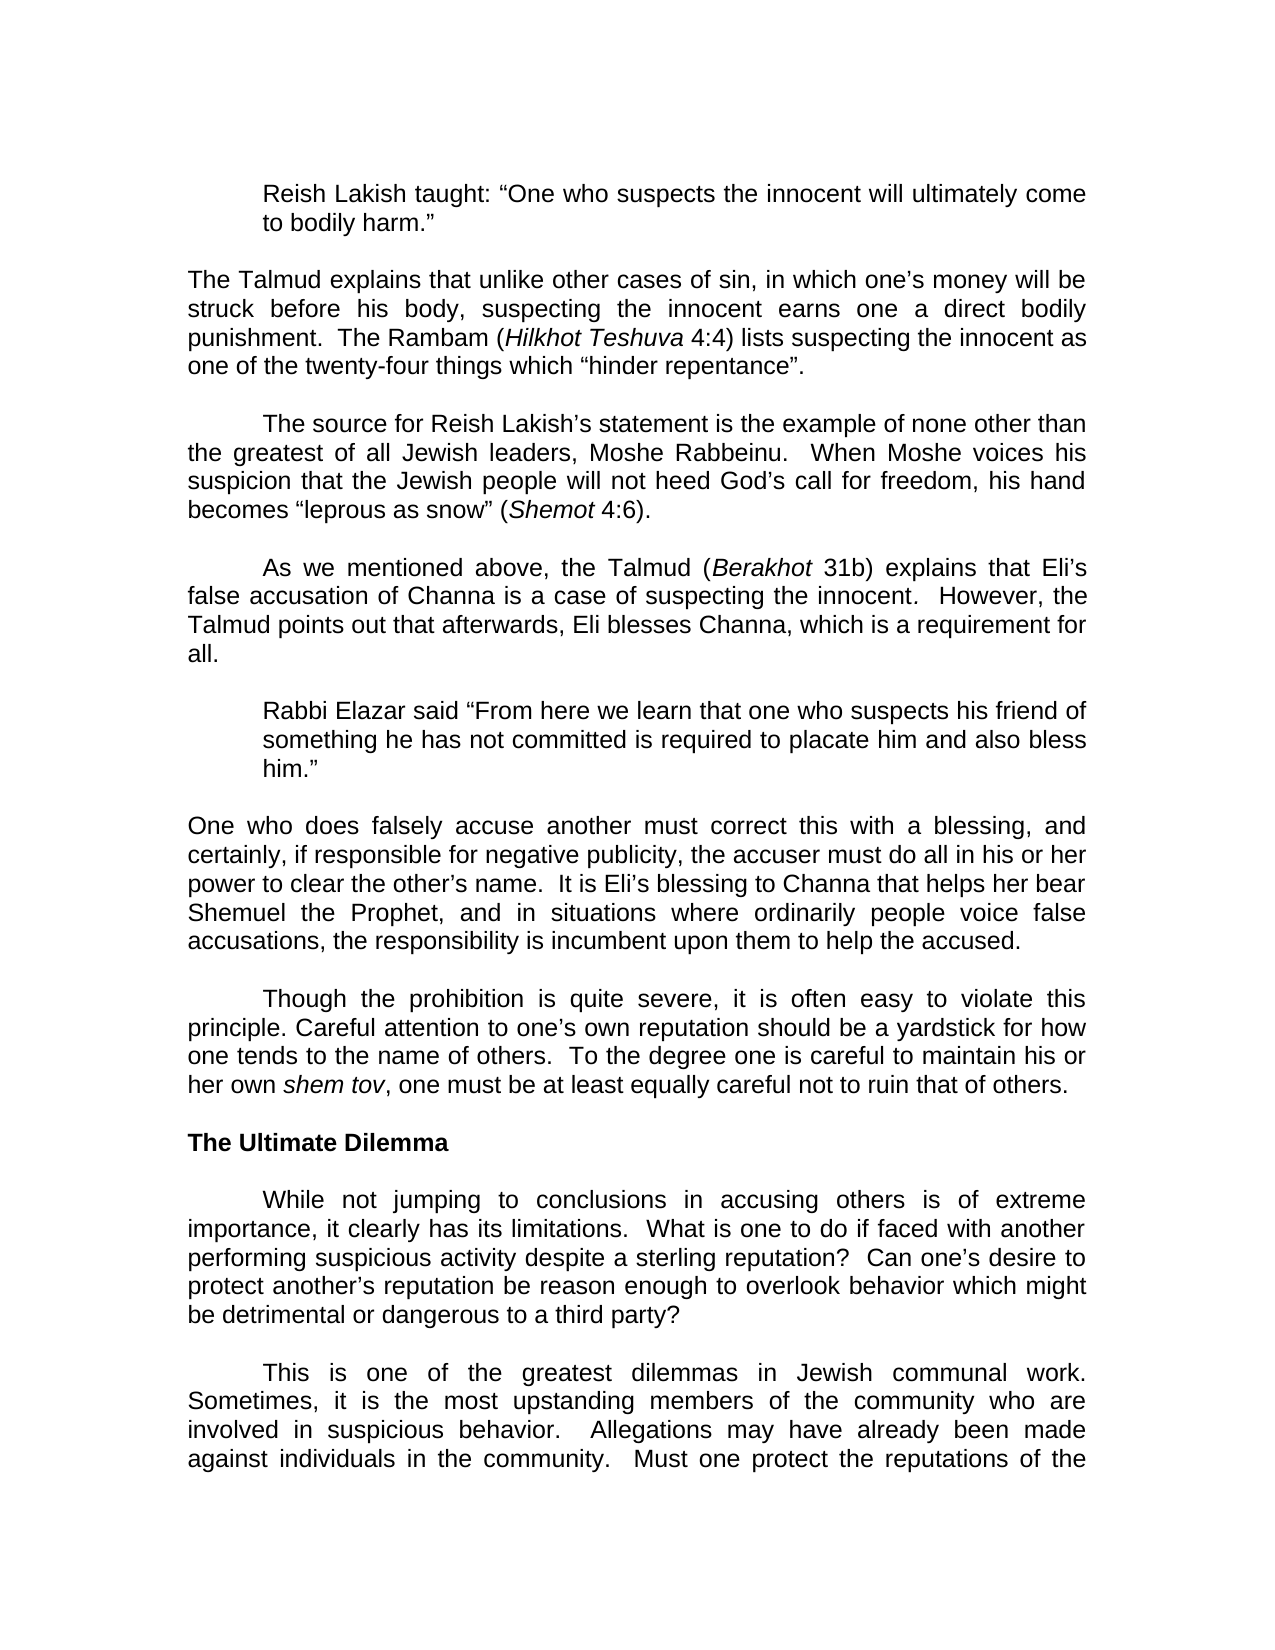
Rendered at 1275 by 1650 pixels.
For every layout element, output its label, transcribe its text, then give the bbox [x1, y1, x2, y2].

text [187, 1357, 1088, 1472]
text The source for Reish Lakish’s statement is the example of none other than the greatest of all Jewish leaders, Moshe Rabbeinu. When Moshe voices his suspicion that the Jewish people will not heed God’s call for freedom, his hand becomes “leprous as snow” (Shemot 4:6). [187, 409, 1088, 524]
text One who does falsely accuse another must correct this with a blessing, and certainly, if responsible for negative publicity, the accuser must do all in his or her power to clear the other’s name. It is Eli’s blessing to Channa that helps her bear Shemuel the Prophet, and in situations where ordinarily people voice false accusations, the responsibility is incumbent upon them to help the accused. [187, 811, 1088, 955]
text The Talmud explains that unlike other cases of sin, in which one’s money will be struck before his body, suspecting the innocent earns one a direct bodily punishment. The Rambam (Hilkhot Teshuva 4:4) lists suspecting the innocent as one of the twenty-four things which “hinder repentance”. [187, 265, 1088, 380]
text As we mentioned above, the Talmud (Berakhot 31b) explains that Eli’s false accusation of Channa is a case of suspecting the innocent. However, the Talmud points out that afterwards, Eli blesses Channa, which is a requirement for all. [187, 552, 1088, 667]
text Though the prohibition is quite severe, it is often easy to violate this principle. Careful attention to one’s own reputation should be a yardstick for how one tends to the name of others. To the degree one is careful to maintain his or her own shem tov, one must be at least equally careful not to ruin that of others. [187, 984, 1088, 1099]
text The Ultimate Dilemma [187, 1127, 1088, 1156]
text Reish Lakish taught: “One who suspects the innocent will ultimately come to bodily harm.” [262, 179, 1088, 236]
text While not jumping to conclusions in accusing others is of extreme importance, it clearly has its limitations. What is one to do if faced with another performing suspicious activity despite a sterling reputation? Can one’s desire to protect another’s reputation be reason enough to overlook behavior which might be detrimental or dangerous to a third party? [187, 1185, 1088, 1329]
text Rabbi Elazar said “From here we learn that one who suspects his friend of something he has not committed is required to placate him and also bless him.” [262, 696, 1088, 782]
